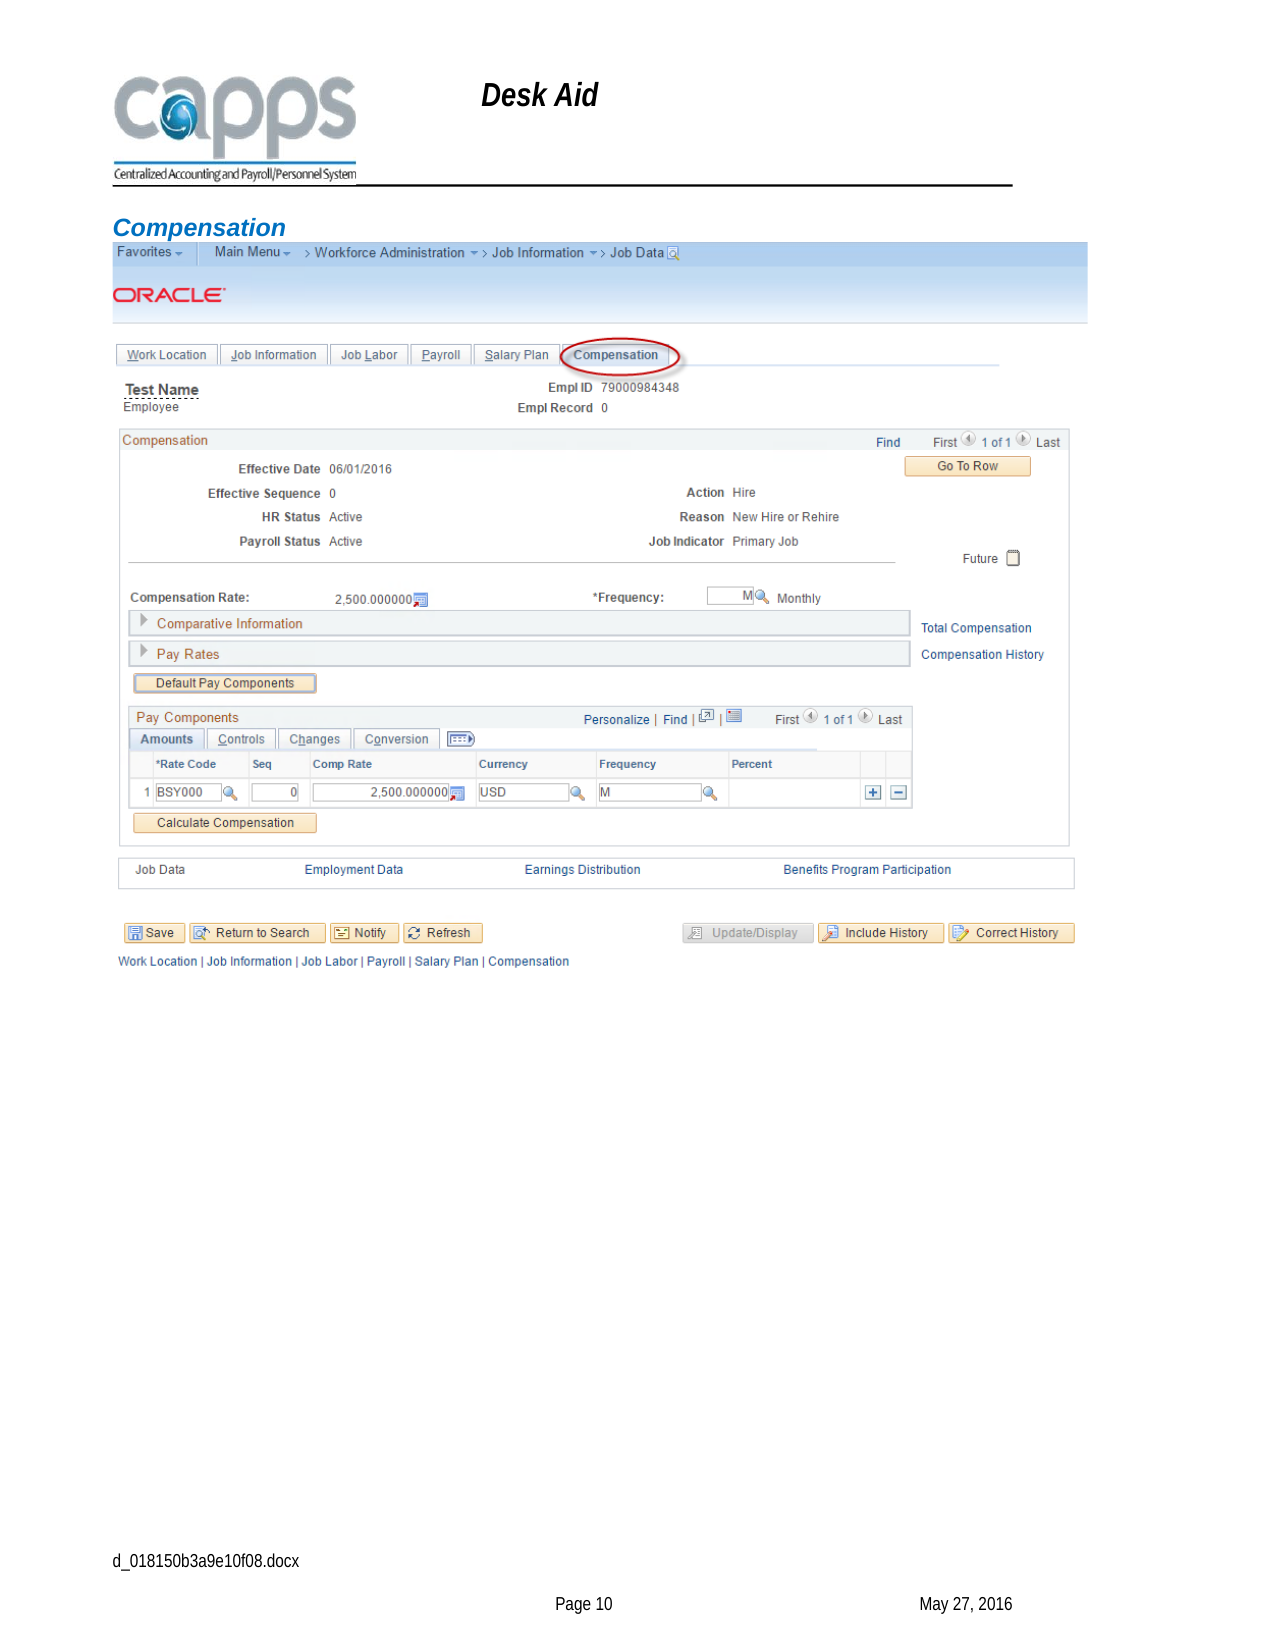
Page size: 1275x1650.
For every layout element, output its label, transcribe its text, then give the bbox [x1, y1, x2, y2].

picture [112, 75, 357, 185]
picture [112, 242, 1088, 982]
